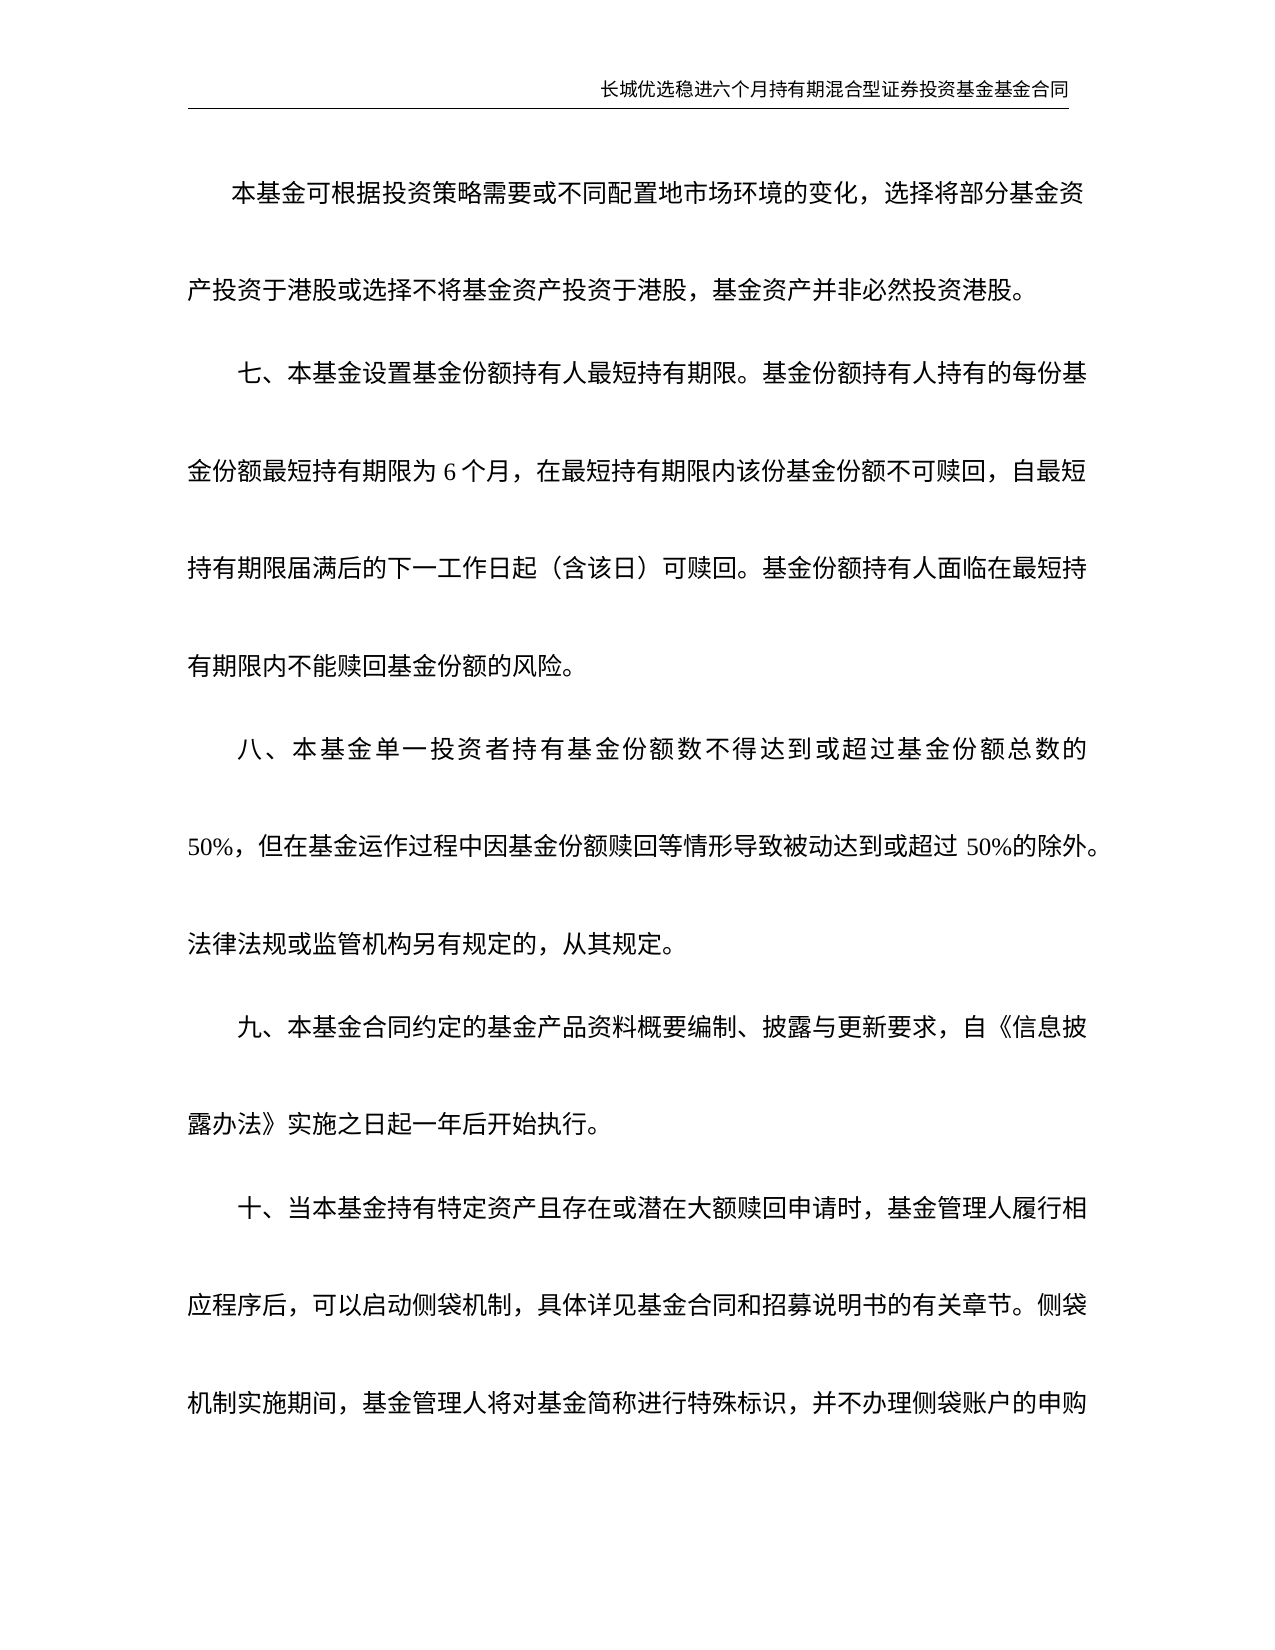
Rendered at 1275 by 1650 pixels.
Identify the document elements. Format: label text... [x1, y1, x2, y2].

text 八、本基金单一投资者持有基金份额数不得达到或超过基金份额总数的50%，但在基金运作过程中因基金份额赎回等情形导致被动达到或超过50%的除外。法律法规或监管机构另有规定的，从其规定。 [187, 715, 1087, 975]
text 九、本基金合同约定的基金产品资料概要编制、披露与更新要求，自《信息披露办法》实施之日起一年后开始执行。 [187, 993, 1087, 1156]
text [187, 1174, 1087, 1434]
text 本基金可根据投资策略需要或不同配置地市场环境的变化，选择将部分基金资产投资于港股或选择不将基金资产投资于港股，基金资产并非必然投资港股。 [187, 159, 1087, 321]
text 七、本基金设置基金份额持有人最短持有期限。基金份额持有人持有的每份基金份额最短持有期限为6个月，在最短持有期限内该份基金份额不可赎回，自最短持有期限届满后的下一工作日起（含该日）可赎回。基金份额持有人面临在最短持有期限内不能赎回基金份额的风险。 [187, 339, 1087, 697]
